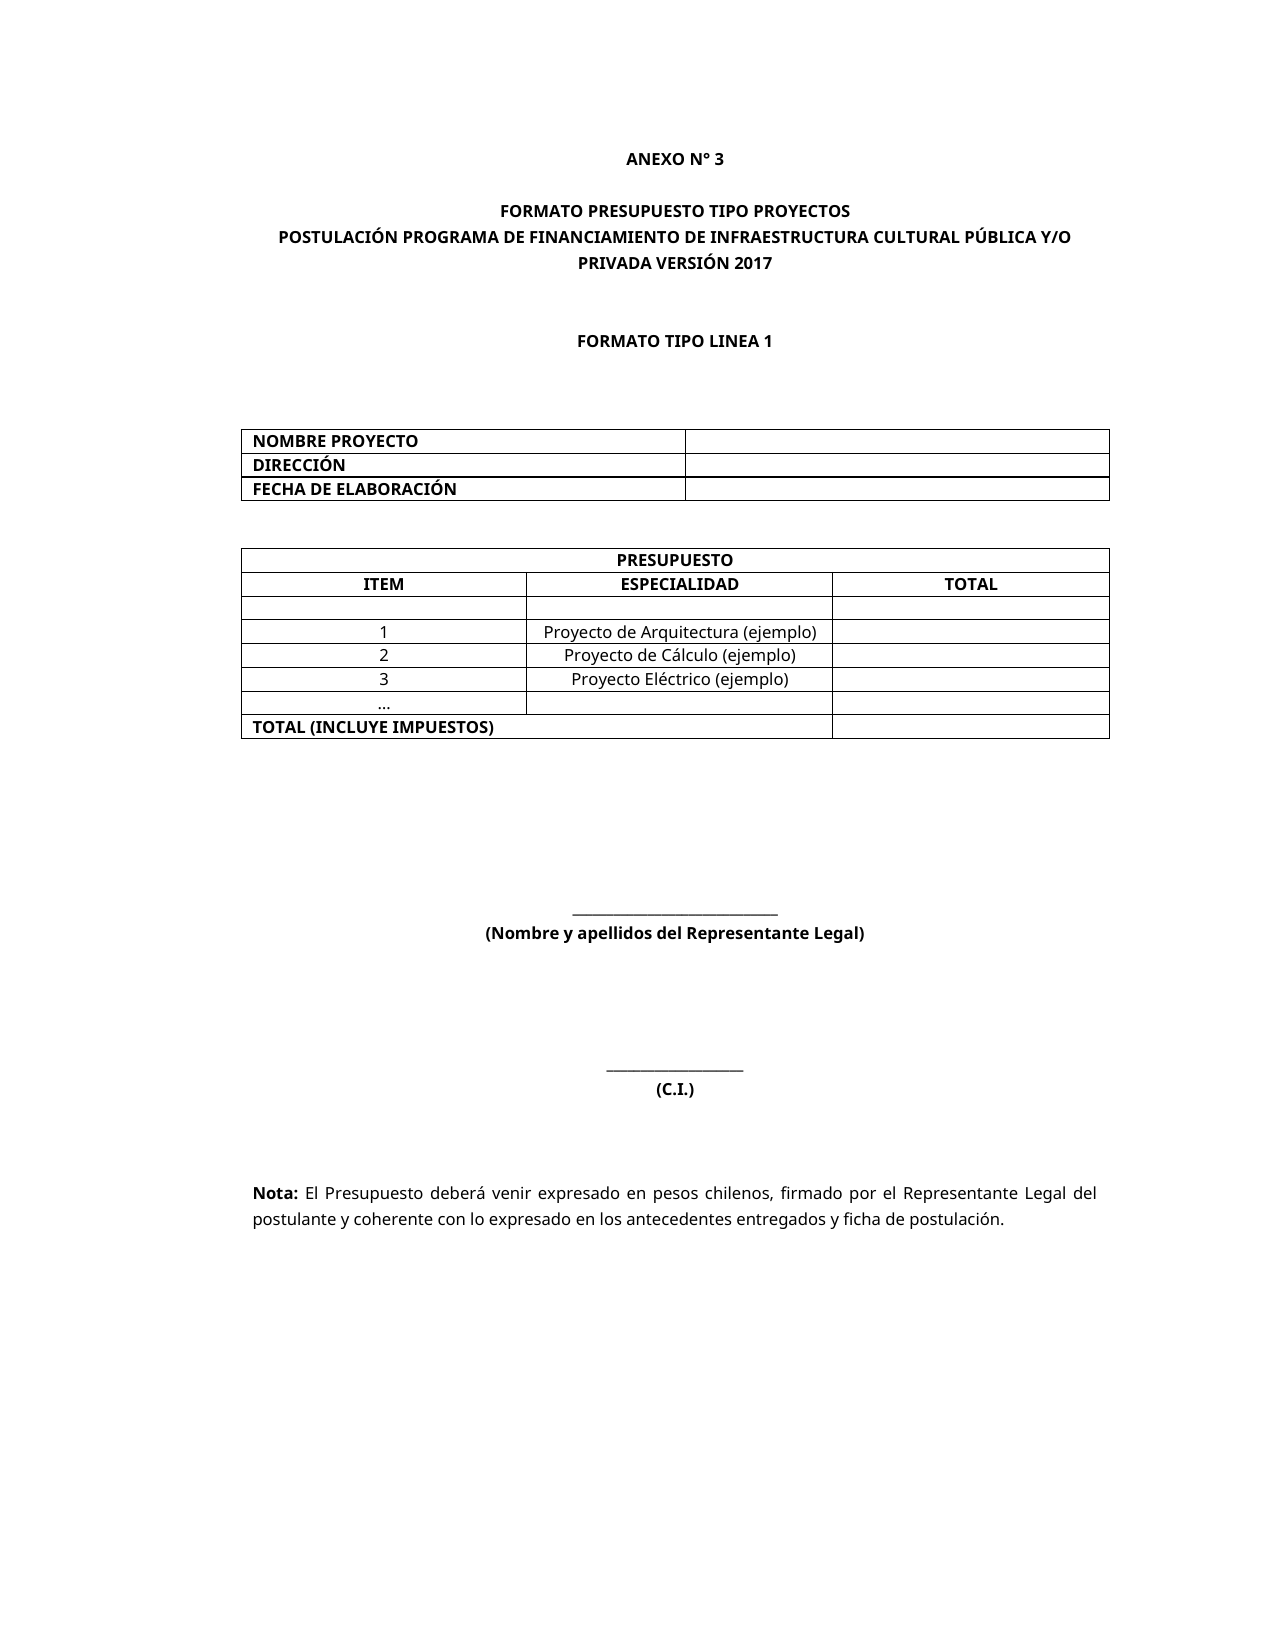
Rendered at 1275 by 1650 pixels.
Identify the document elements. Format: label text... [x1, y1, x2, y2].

text (C.I.) [252, 1078, 1098, 1100]
table_cell TOTAL [833, 573, 1109, 596]
text ANEXO N° 3 [252, 148, 1098, 170]
table_cell [833, 597, 1109, 619]
text POSTULACIÓN PROGRAMA DE FINANCIAMIENTO DE INFRAESTRUCTURA CULTURAL PÚBLICA Y/O PRIVADA VERSIÓN 2017 [252, 226, 1098, 274]
text FORMATO TIPO LINEA 1 [252, 330, 1098, 353]
text (Nombre y apellidos del Representante Legal) [252, 921, 1098, 944]
table_header [686, 430, 1109, 453]
text ____________________ [252, 1052, 1098, 1074]
table_cell [833, 644, 1109, 667]
table_header NOMBRE PROYECTO [242, 430, 685, 453]
table_cell [686, 478, 1109, 500]
table_cell ESPECIALIDAD [527, 573, 832, 596]
table_cell [833, 692, 1109, 714]
table_cell DIRECCIÓN [242, 454, 685, 476]
table_cell [527, 692, 832, 714]
text ______________________________ [252, 895, 1098, 918]
table_cell [686, 454, 1109, 476]
table_cell [833, 668, 1109, 691]
table_cell 3 [242, 668, 526, 691]
table_cell ITEM [242, 573, 526, 596]
text Nota: El Presupuesto deberá venir expresado en pesos chilenos, firmado por el Representante Legal del postulante y coherente con lo expresado en los antecedentes entregados y ficha de postulación. [252, 1182, 1098, 1231]
table_cell Proyecto de Arquitectura (ejemplo) [527, 620, 832, 643]
table_cell FECHA DE ELABORACIÓN [242, 478, 685, 500]
table_cell [833, 715, 1109, 738]
table_cell [242, 597, 526, 619]
text FORMATO PRESUPUESTO TIPO PROYECTOS [252, 200, 1098, 222]
table_cell Proyecto de Cálculo (ejemplo) [527, 644, 832, 667]
table_cell 1 [242, 620, 526, 643]
table_cell … [242, 692, 526, 714]
table_cell 2 [242, 644, 526, 667]
table_cell [833, 620, 1109, 643]
table_cell TOTAL (INCLUYE IMPUESTOS) [242, 715, 832, 738]
table_cell [527, 597, 832, 619]
table_cell Proyecto Eléctrico (ejemplo) [527, 668, 832, 691]
table_header PRESUPUESTO [242, 549, 1109, 572]
